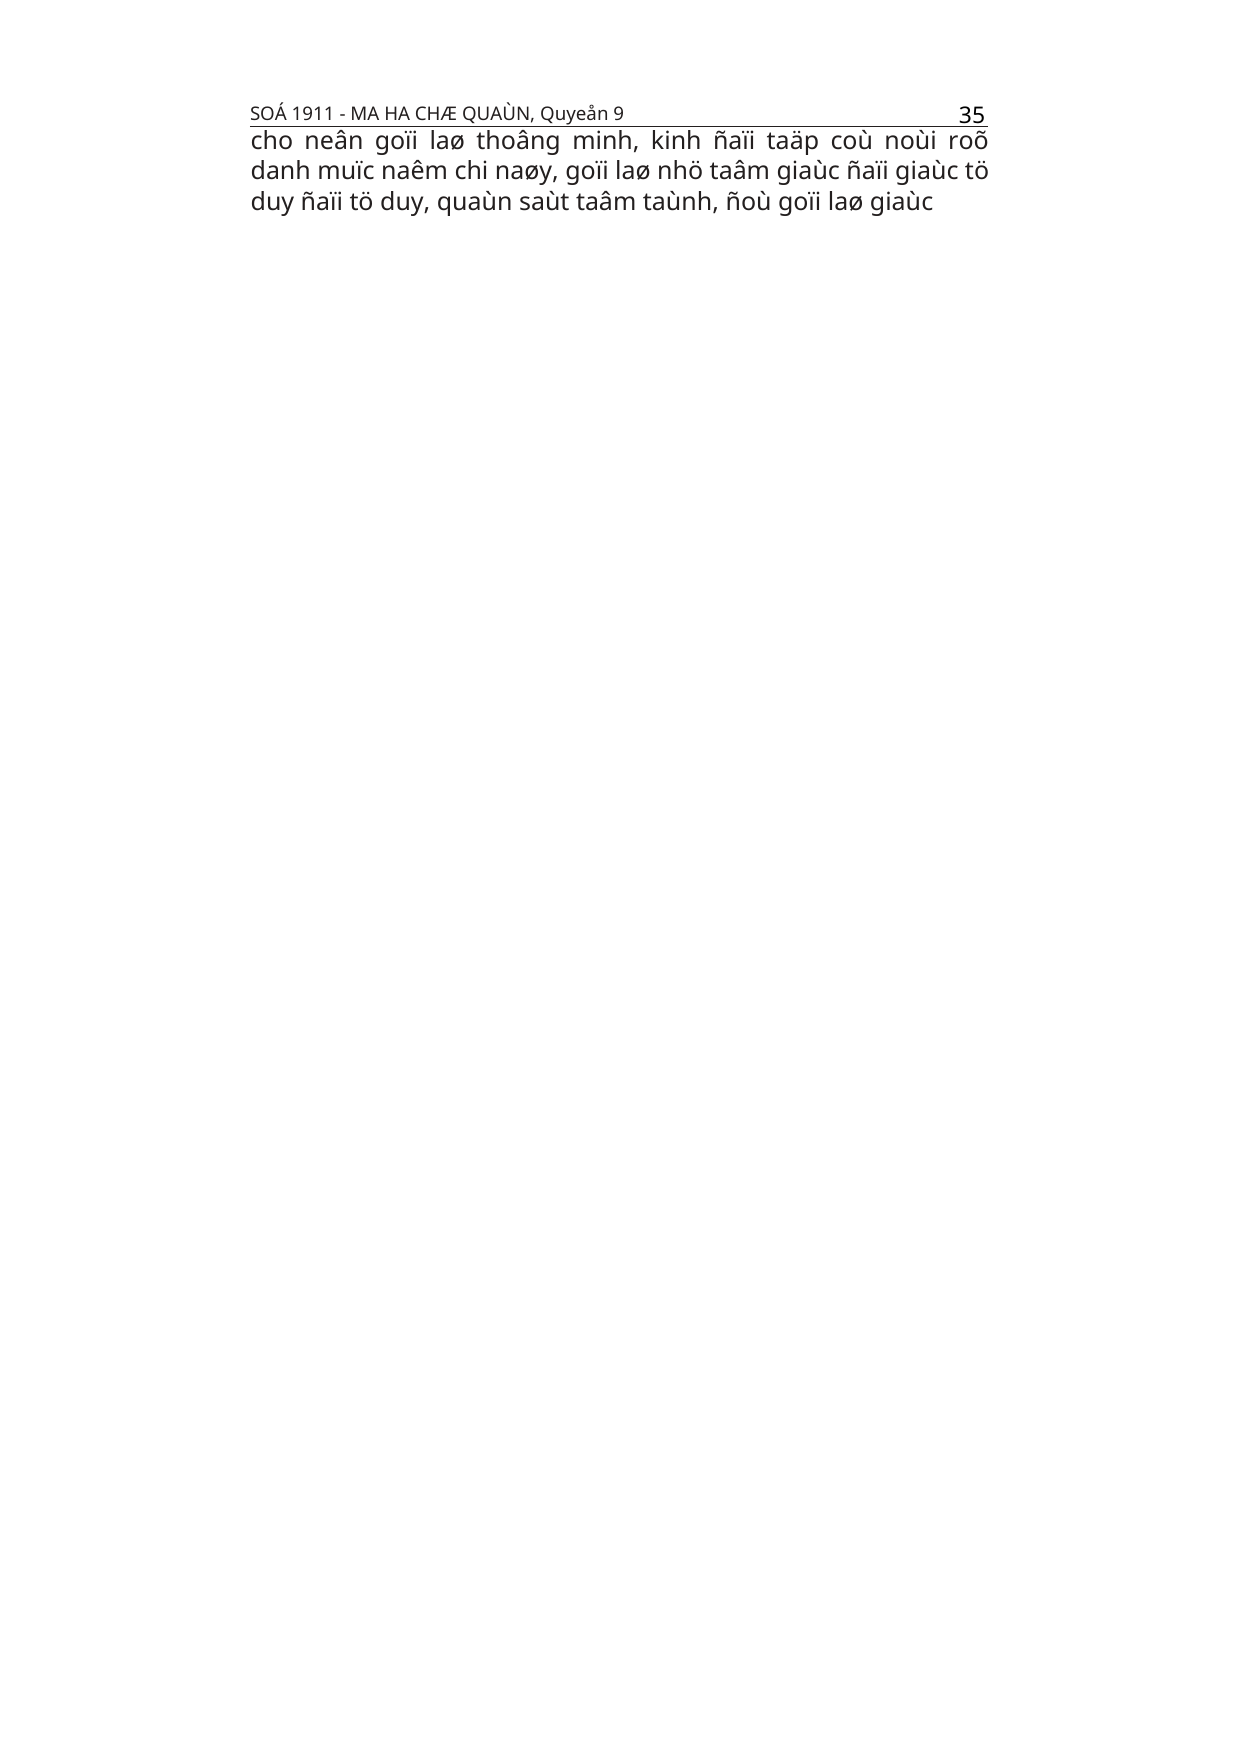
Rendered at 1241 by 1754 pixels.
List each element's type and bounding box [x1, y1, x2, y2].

text [250, 125, 990, 218]
